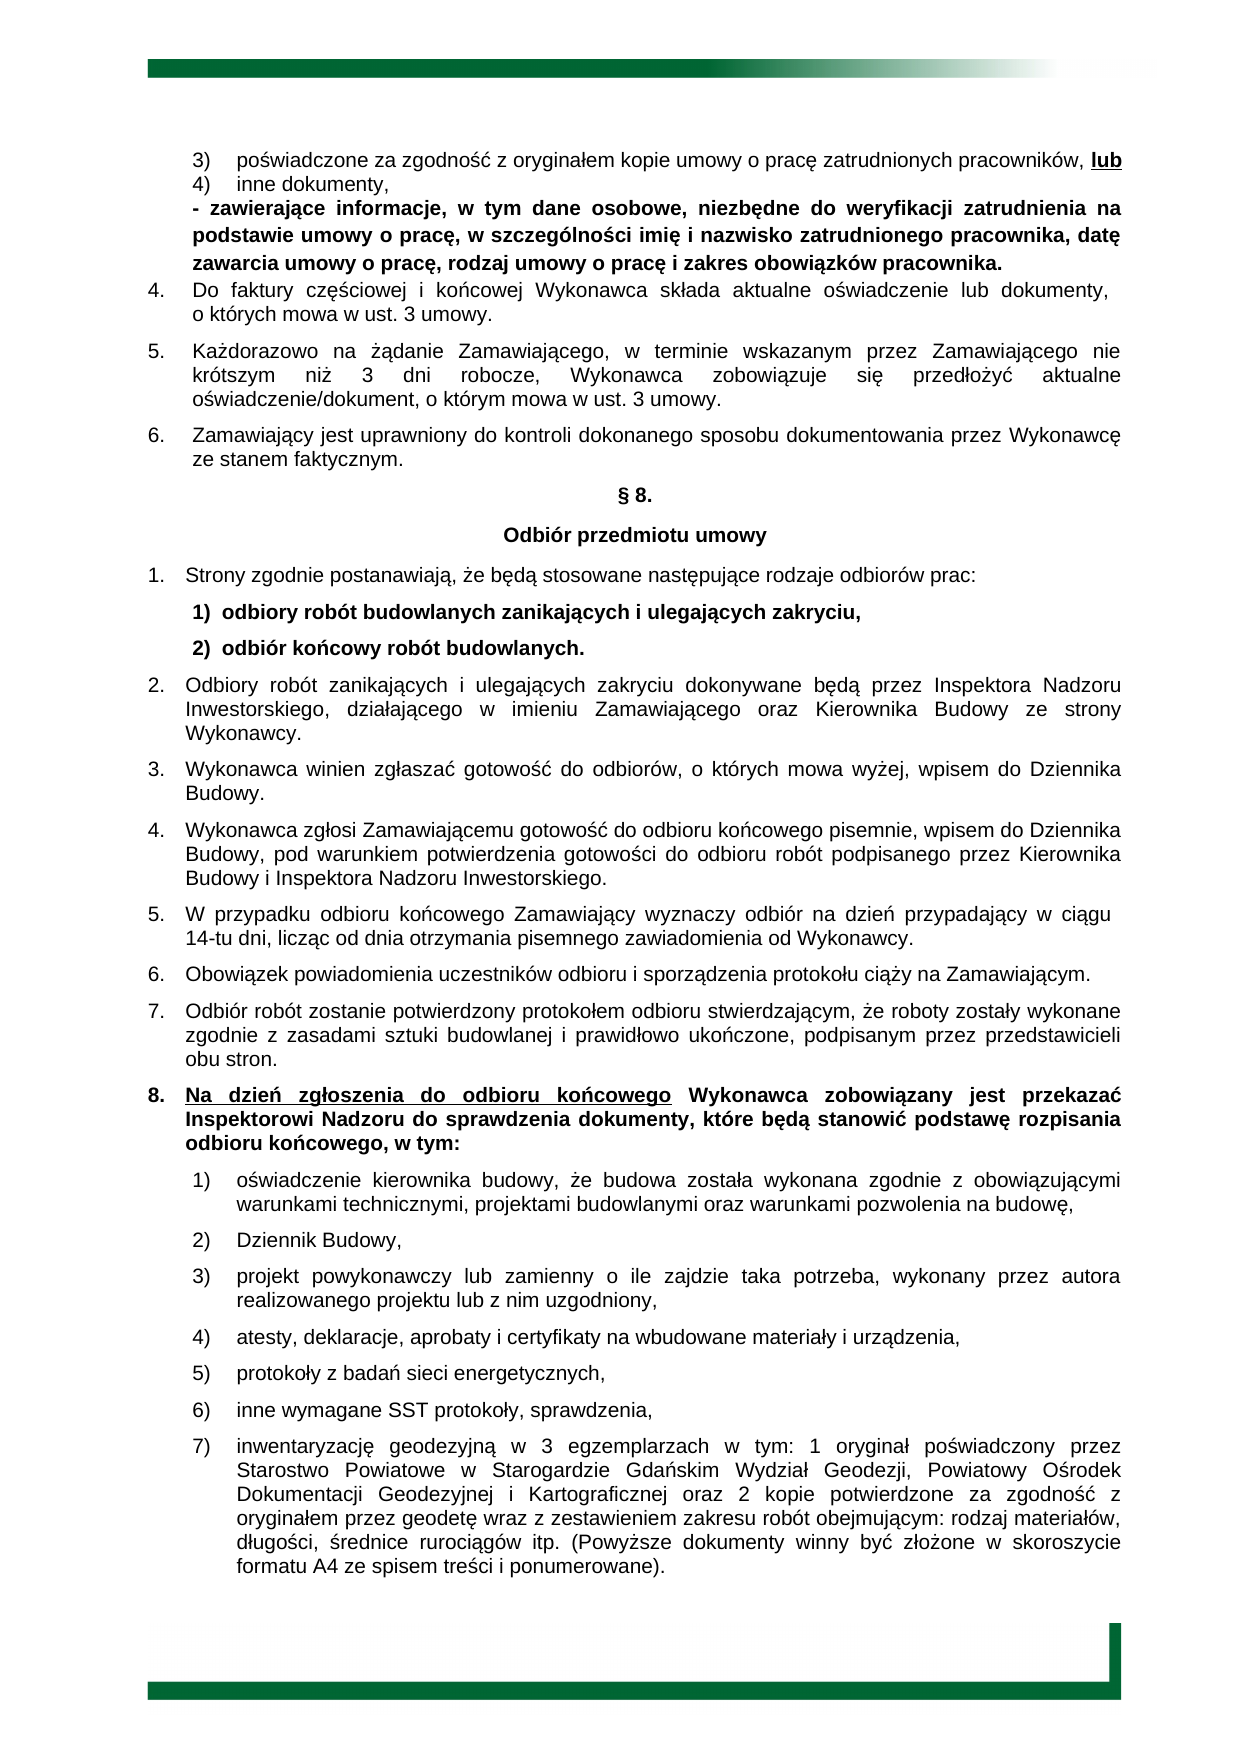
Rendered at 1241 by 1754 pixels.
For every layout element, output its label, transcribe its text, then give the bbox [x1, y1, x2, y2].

text Odbiór przedmiotu umowy [148, 523, 1122, 547]
list Na dzień zgłoszenia do odbioru końcowego Wykonawca zobowiązany jest przekazać Inspektorowi Nadzoru do sprawdzenia dokumenty, które będą stanowić podstawę rozpisania odbioru końcowego, w tym: [148, 1083, 1122, 1155]
list protokoły z badań sieci energetycznych, [192, 1361, 1122, 1385]
list Wykonawca winien zgłaszać gotowość do odbiorów, o których mowa wyżej, wpisem do Dziennika Budowy. [148, 757, 1122, 805]
list poświadczone za zgodność z oryginałem kopie umowy o pracę zatrudnionych pracowników, lub [192, 148, 1122, 172]
list odbiór końcowy robót budowlanych. [192, 636, 1122, 660]
list Strony zgodnie postanawiają, że będą stosowane następujące rodzaje odbiorów prac: [148, 563, 1122, 587]
list inne wymagane SST protokoły, sprawdzenia, [192, 1398, 1122, 1422]
list Odbiór robót zostanie potwierdzony protokołem odbioru stwierdzającym, że roboty zostały wykonane zgodnie z zasadami sztuki budowlanej i prawidłowo ukończone, podpisanym przez przedstawicieli obu stron. [148, 999, 1122, 1071]
list Do faktury częściowej i końcowej Wykonawca składa aktualne oświadczenie lub dokumenty, o których mowa w ust. 3 umowy. [148, 278, 1122, 326]
list Zamawiający jest uprawniony do kontroli dokonanego sposobu dokumentowania przez Wykonawcę ze stanem faktycznym. [148, 423, 1122, 471]
list odbiory robót budowlanych zanikających i ulegających zakryciu, [192, 600, 1122, 624]
list Obowiązek powiadomienia uczestników odbioru i sporządzenia protokołu ciąży na Zamawiającym. [148, 962, 1122, 986]
list atesty, deklaracje, aprobaty i certyfikaty na wbudowane materiały i urządzenia, [192, 1325, 1122, 1349]
list W przypadku odbioru końcowego Zamawiający wyznaczy odbiór na dzień przypadający w ciągu 14-tu dni, licząc od dnia otrzymania pisemnego zawiadomienia od Wykonawcy. [148, 902, 1122, 950]
text - zawierające informacje, w tym dane osobowe, niezbędne do weryfikacji zatrudnienia na podstawie umowy o pracę, w szczególności imię i nazwisko zatrudnionego pracownika, datę zawarcia umowy o pracę, rodzaj umowy o pracę i zakres obowiązków pracownika. [192, 196, 1122, 274]
list inwentaryzację geodezyjną w 3 egzemplarzach w tym: 1 oryginał poświadczony przez Starostwo Powiatowe w Starogardzie Gdańskim Wydział Geodezji, Powiatowy Ośrodek Dokumentacji Geodezyjnej i Kartograficznej oraz 2 kopie potwierdzone za zgodność z oryginałem przez geodetę wraz z zestawieniem zakresu robót obejmującym: rodzaj materiałów, długości, średnice rurociągów itp. (Powyższe dokumenty winny być złożone w skoroszycie formatu A4 ze spisem treści i ponumerowane). [192, 1434, 1122, 1578]
list Każdorazowo na żądanie Zamawiającego, w terminie wskazanym przez Zamawiającego nie krótszym niż 3 dni robocze, Wykonawca zobowiązuje się przedłożyć aktualne oświadczenie/dokument, o którym mowa w ust. 3 umowy. [148, 338, 1122, 410]
list Dziennik Budowy, [192, 1228, 1122, 1252]
list projekt powykonawczy lub zamienny o ile zajdzie taka potrzeba, wykonany przez autora realizowanego projektu lub z nim uzgodniony, [192, 1264, 1122, 1312]
picture [147, 59, 1158, 78]
picture [147, 1623, 1122, 1715]
list Wykonawca zgłosi Zamawiającemu gotowość do odbioru końcowego pisemnie, wpisem do Dziennika Budowy, pod warunkiem potwierdzenia gotowości do odbioru robót podpisanego przez Kierownika Budowy i Inspektora Nadzoru Inwestorskiego. [148, 817, 1122, 889]
list Odbiory robót zanikających i ulegających zakryciu dokonywane będą przez Inspektora Nadzoru Inwestorskiego, działającego w imieniu Zamawiającego oraz Kierownika Budowy ze strony Wykonawcy. [148, 673, 1122, 744]
list oświadczenie kierownika budowy, że budowa została wykonana zgodnie z obowiązującymi warunkami technicznymi, projektami budowlanymi oraz warunkami pozwolenia na budowę, [192, 1167, 1122, 1215]
list inne dokumenty, [192, 172, 1122, 196]
text § 8. [148, 483, 1122, 507]
